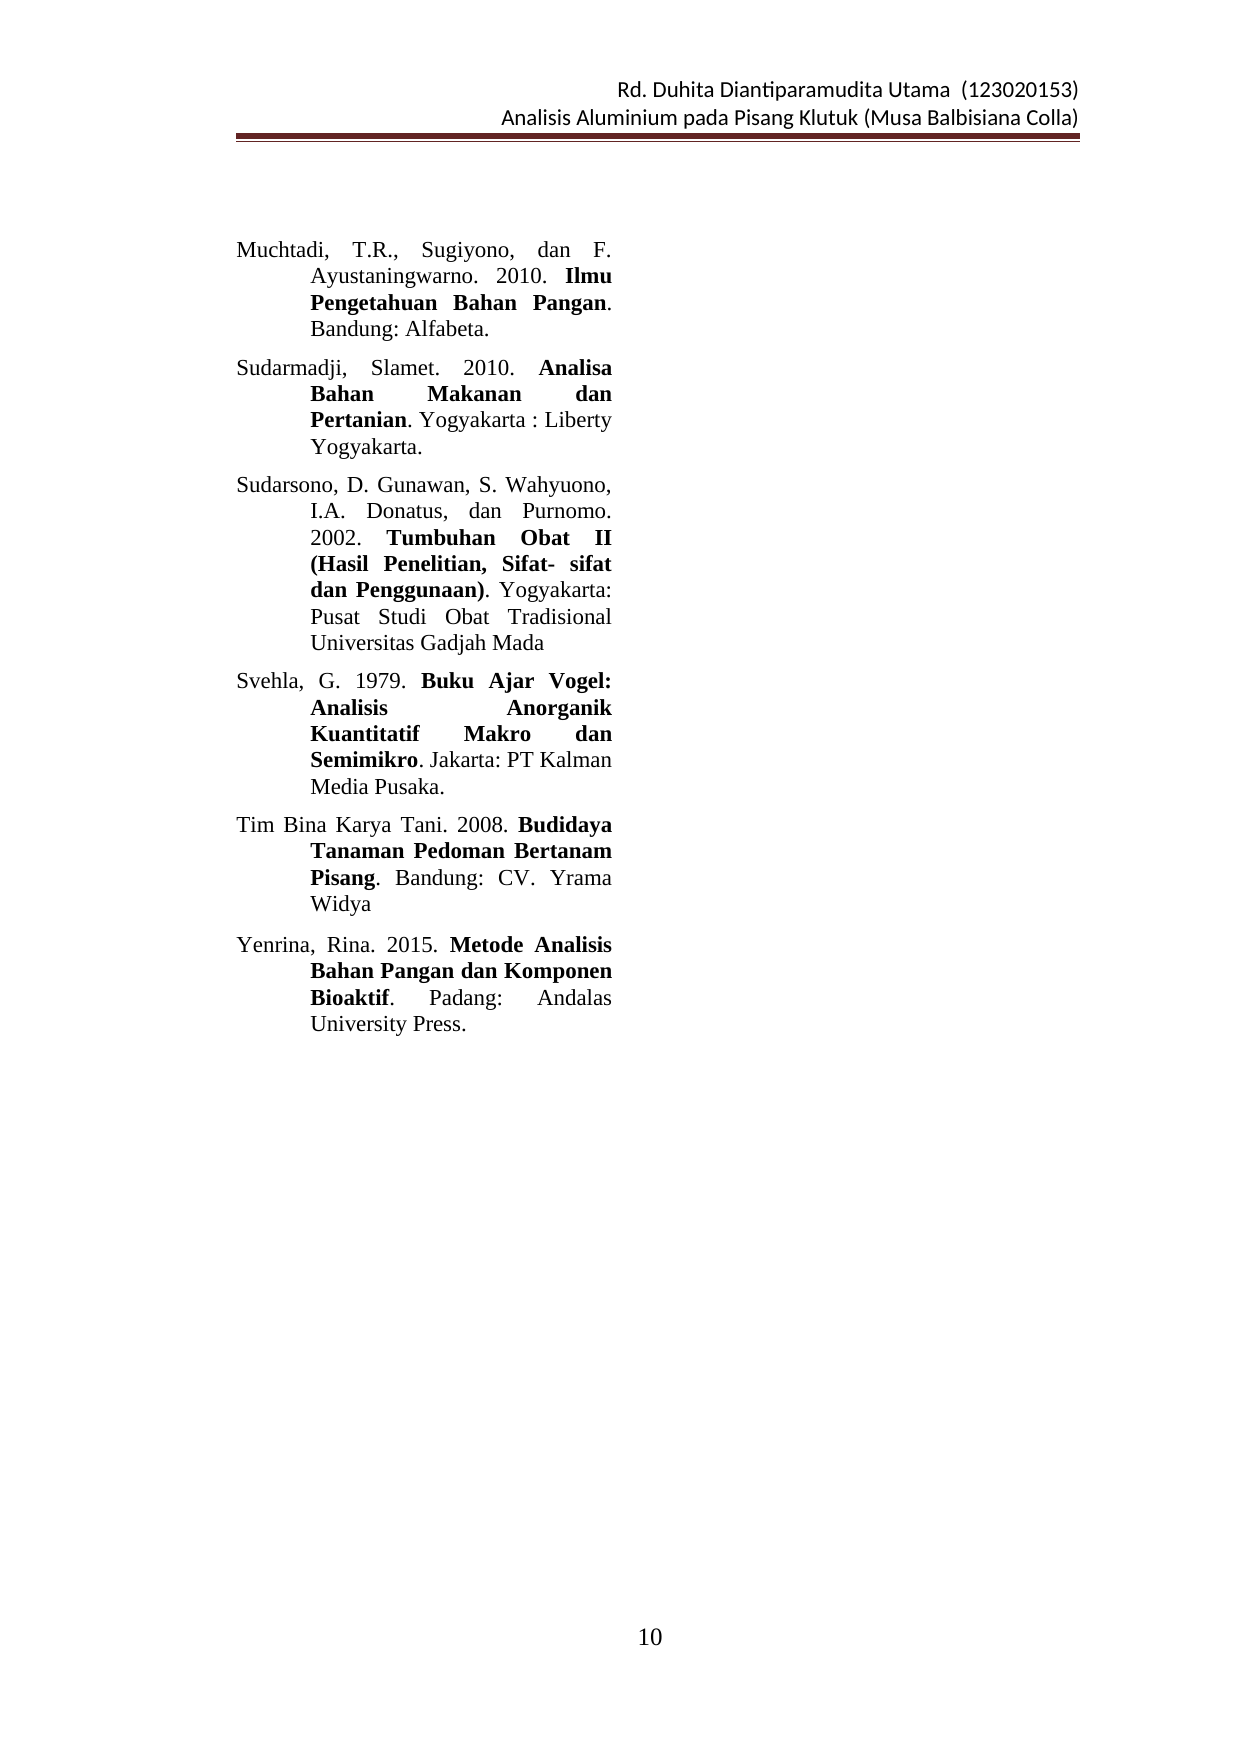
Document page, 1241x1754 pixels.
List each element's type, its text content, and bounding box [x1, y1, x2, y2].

list Sudarmadji, Slamet. 2010. Analisa Bahan Makanan dan Pertanian. Yogyakarta : Liberty Yogyakarta. [236, 354, 612, 459]
list Muchtadi, T.R., Sugiyono, dan F. Ayustaningwarno. 2010. Ilmu Pengetahuan Bahan Pangan. Bandung: Alfabeta. [236, 236, 612, 342]
list Svehla, G. 1979. Buku Ajar Vogel: Analisis Anorganik Kuantitatif Makro dan Semimikro. Jakarta: PT Kalman Media Pusaka. [236, 667, 612, 799]
list Tim Bina Karya Tani. 2008. Budidaya Tanaman Pedoman Bertanam Pisang. Bandung: CV. Yrama Widya [236, 811, 612, 917]
list Yenrina, Rina. 2015. Metode Analisis Bahan Pangan dan Komponen Bioaktif. Padang: Andalas University Press. [236, 931, 612, 1036]
list Sudarsono, D. Gunawan, S. Wahyuono, I.A. Donatus, dan Purnomo. 2002. Tumbuhan Obat II (Hasil Penelitian, Sifat- sifat dan Penggunaan). Yogyakarta: Pusat Studi Obat Tradisional Universitas Gadjah Mada [236, 471, 612, 656]
